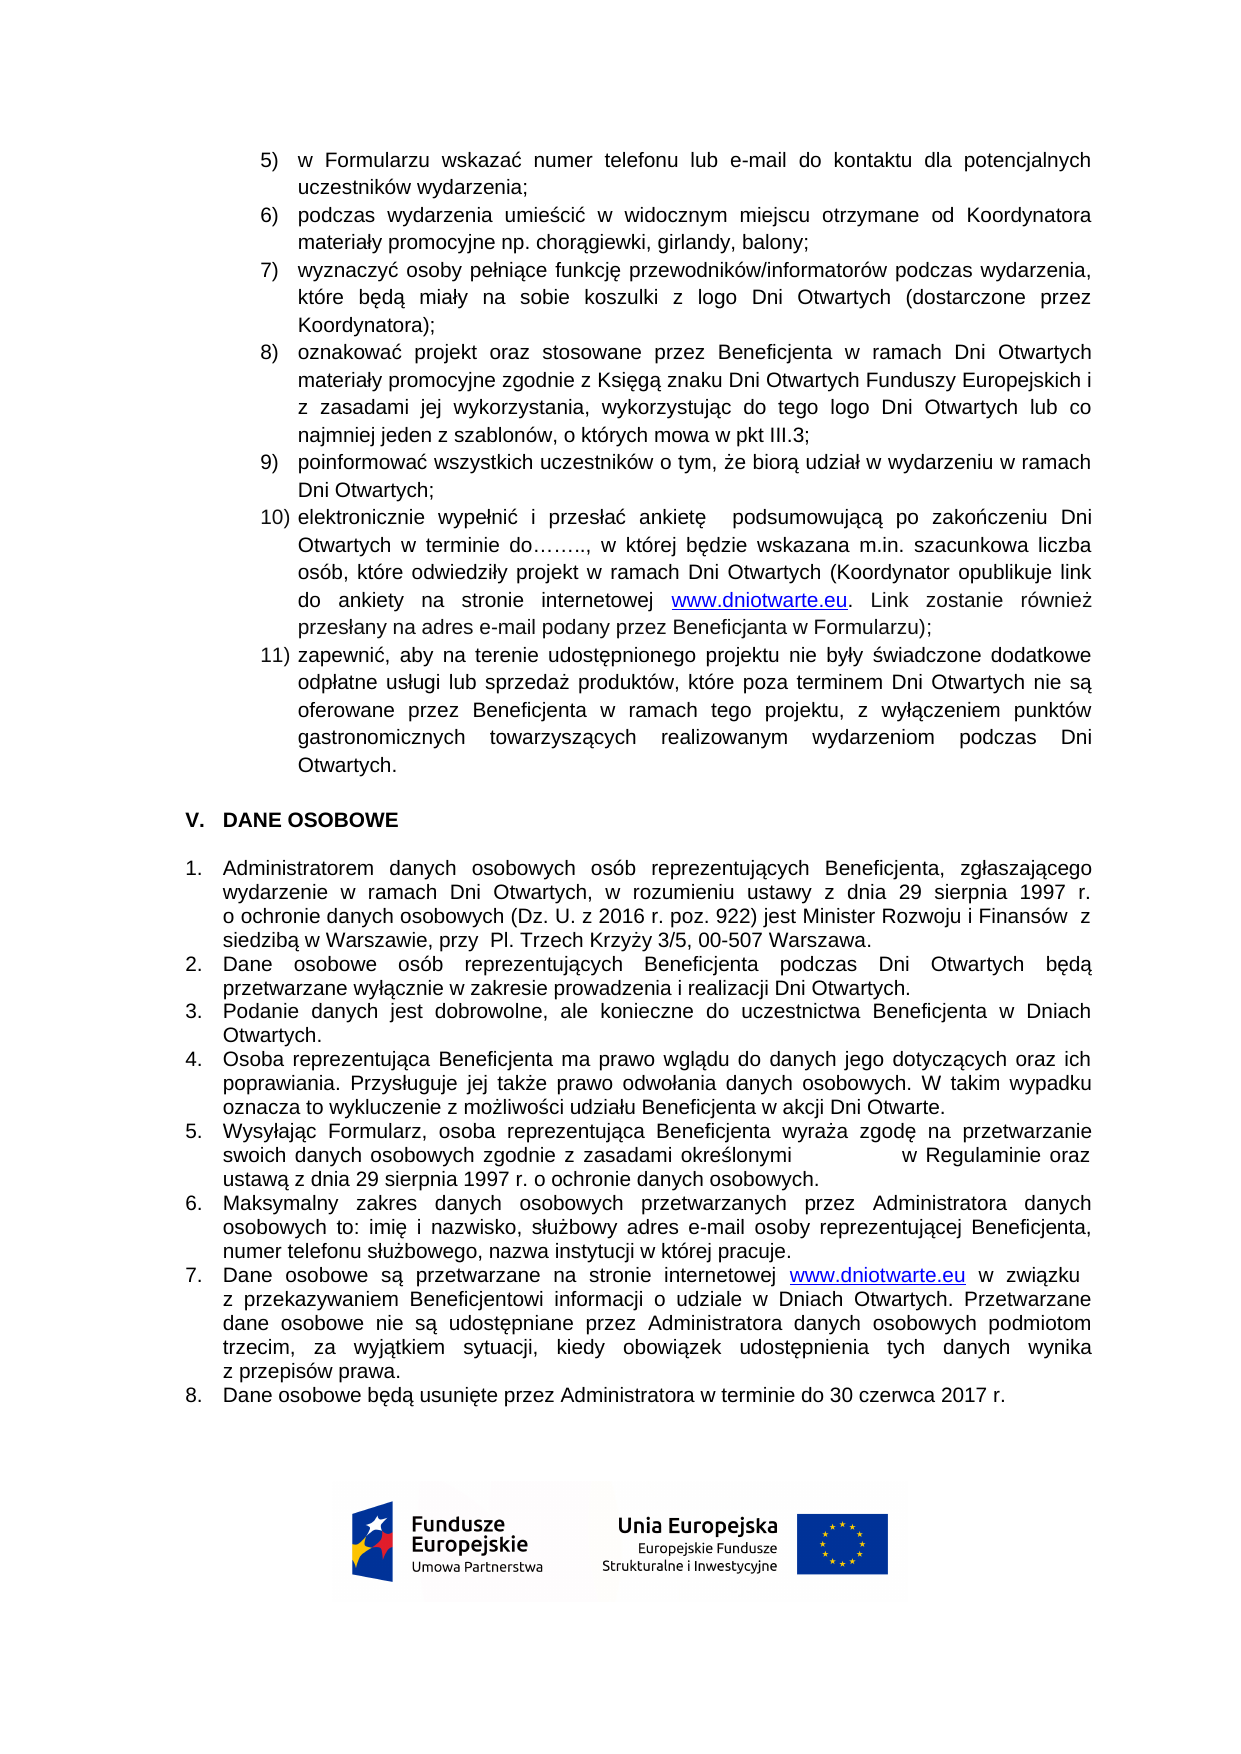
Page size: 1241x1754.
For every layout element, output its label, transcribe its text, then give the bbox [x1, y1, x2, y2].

list poinformować wszystkich uczestników o tym, że biorą udział w wydarzeniu w ramach Dni Otwartych; [260, 450, 1093, 502]
list Administratorem danych osobowych osób reprezentujących Beneficjenta, zgłaszającego wydarzenie w ramach Dni Otwartych, w rozumieniu ustawy z dnia 29 sierpnia 1997 r. o ochronie danych osobowych (Dz. U. z 2016 r. poz. 922) jest Minister Rozwoju i Finansów z siedzibą w Warszawie, przy Pl. Trzech Krzyży 3/5, 00-507 Warszawa. [185, 856, 1093, 951]
list oznakować projekt oraz stosowane przez Beneficjenta w ramach Dni Otwartych materiały promocyjne zgodnie z Księgą znaku Dni Otwartych Funduszy Europejskich i z zasadami jej wykorzystania, wykorzystując do tego logo Dni Otwartych lub co najmniej jeden z szablonów, o których mowa w pkt III.3; [260, 340, 1093, 447]
list Dane osobowe są przetwarzane na stronie internetowej www.dniotwarte.eu w związku z przekazywaniem Beneficjentowi informacji o udziale w Dniach Otwartych. Przetwarzane dane osobowe nie są udostępniane przez Administratora danych osobowych podmiotom trzecim, za wyjątkiem sytuacji, kiedy obowiązek udostępnienia tych danych wynika z przepisów prawa. [185, 1263, 1093, 1383]
list zapewnić, aby na terenie udostępnionego projektu nie były świadczone dodatkowe odpłatne usługi lub sprzedaż produktów, które poza terminem Dni Otwartych nie są oferowane przez Beneficjenta w ramach tego projektu, z wyłączeniem punktów gastronomicznych towarzyszących realizowanym wydarzeniom podczas Dni Otwartych. [260, 643, 1093, 777]
picture [332, 1481, 908, 1602]
list w Formularzu wskazać numer telefonu lub e-mail do kontaktu dla potencjalnych uczestników wydarzenia; [260, 148, 1093, 199]
list Wysyłając Formularz, osoba reprezentująca Beneficjenta wyraża zgodę na przetwarzanie swoich danych osobowych zgodnie z zasadami określonymi w Regulaminie oraz ustawą z dnia 29 sierpnia 1997 r. o ochronie danych osobowych. [185, 1119, 1093, 1191]
list DANE OSOBOWE [185, 808, 1093, 832]
list wyznaczyć osoby pełniące funkcję przewodników/informatorów podczas wydarzenia, które będą miały na sobie koszulki z logo Dni Otwartych (dostarczone przez Koordynatora); [260, 258, 1093, 337]
list Dane osobowe będą usunięte przez Administratora w terminie do 30 czerwca 2017 r. [185, 1383, 1093, 1407]
list podczas wydarzenia umieścić w widocznym miejscu otrzymane od Koordynatora materiały promocyjne np. chorągiewki, girlandy, balony; [260, 203, 1093, 254]
list Dane osobowe osób reprezentujących Beneficjenta podczas Dni Otwartych będą przetwarzane wyłącznie w zakresie prowadzenia i realizacji Dni Otwartych. [185, 951, 1093, 999]
list Maksymalny zakres danych osobowych przetwarzanych przez Administratora danych osobowych to: imię i nazwisko, służbowy adres e-mail osoby reprezentującej Beneficjenta, numer telefonu służbowego, nazwa instytucji w której pracuje. [185, 1191, 1093, 1263]
list Podanie danych jest dobrowolne, ale konieczne do uczestnictwa Beneficjenta w Dniach Otwartych. [185, 999, 1093, 1047]
list elektronicznie wypełnić i przesłać ankietę podsumowującą po zakończeniu Dni Otwartych w terminie do…….., w której będzie wskazana m.in. szacunkowa liczba osób, które odwiedziły projekt w ramach Dni Otwartych (Koordynator opublikuje link do ankiety na stronie internetowej www.dniotwarte.eu. Link zostanie również przesłany na adres e-mail podany przez Beneficjanta w Formularzu); [260, 505, 1093, 639]
list Osoba reprezentująca Beneficjenta ma prawo wglądu do danych jego dotyczących oraz ich poprawiania. Przysługuje jej także prawo odwołania danych osobowych. W takim wypadku oznacza to wykluczenie z możliwości udziału Beneficjenta w akcji Dni Otwarte. [185, 1047, 1093, 1119]
